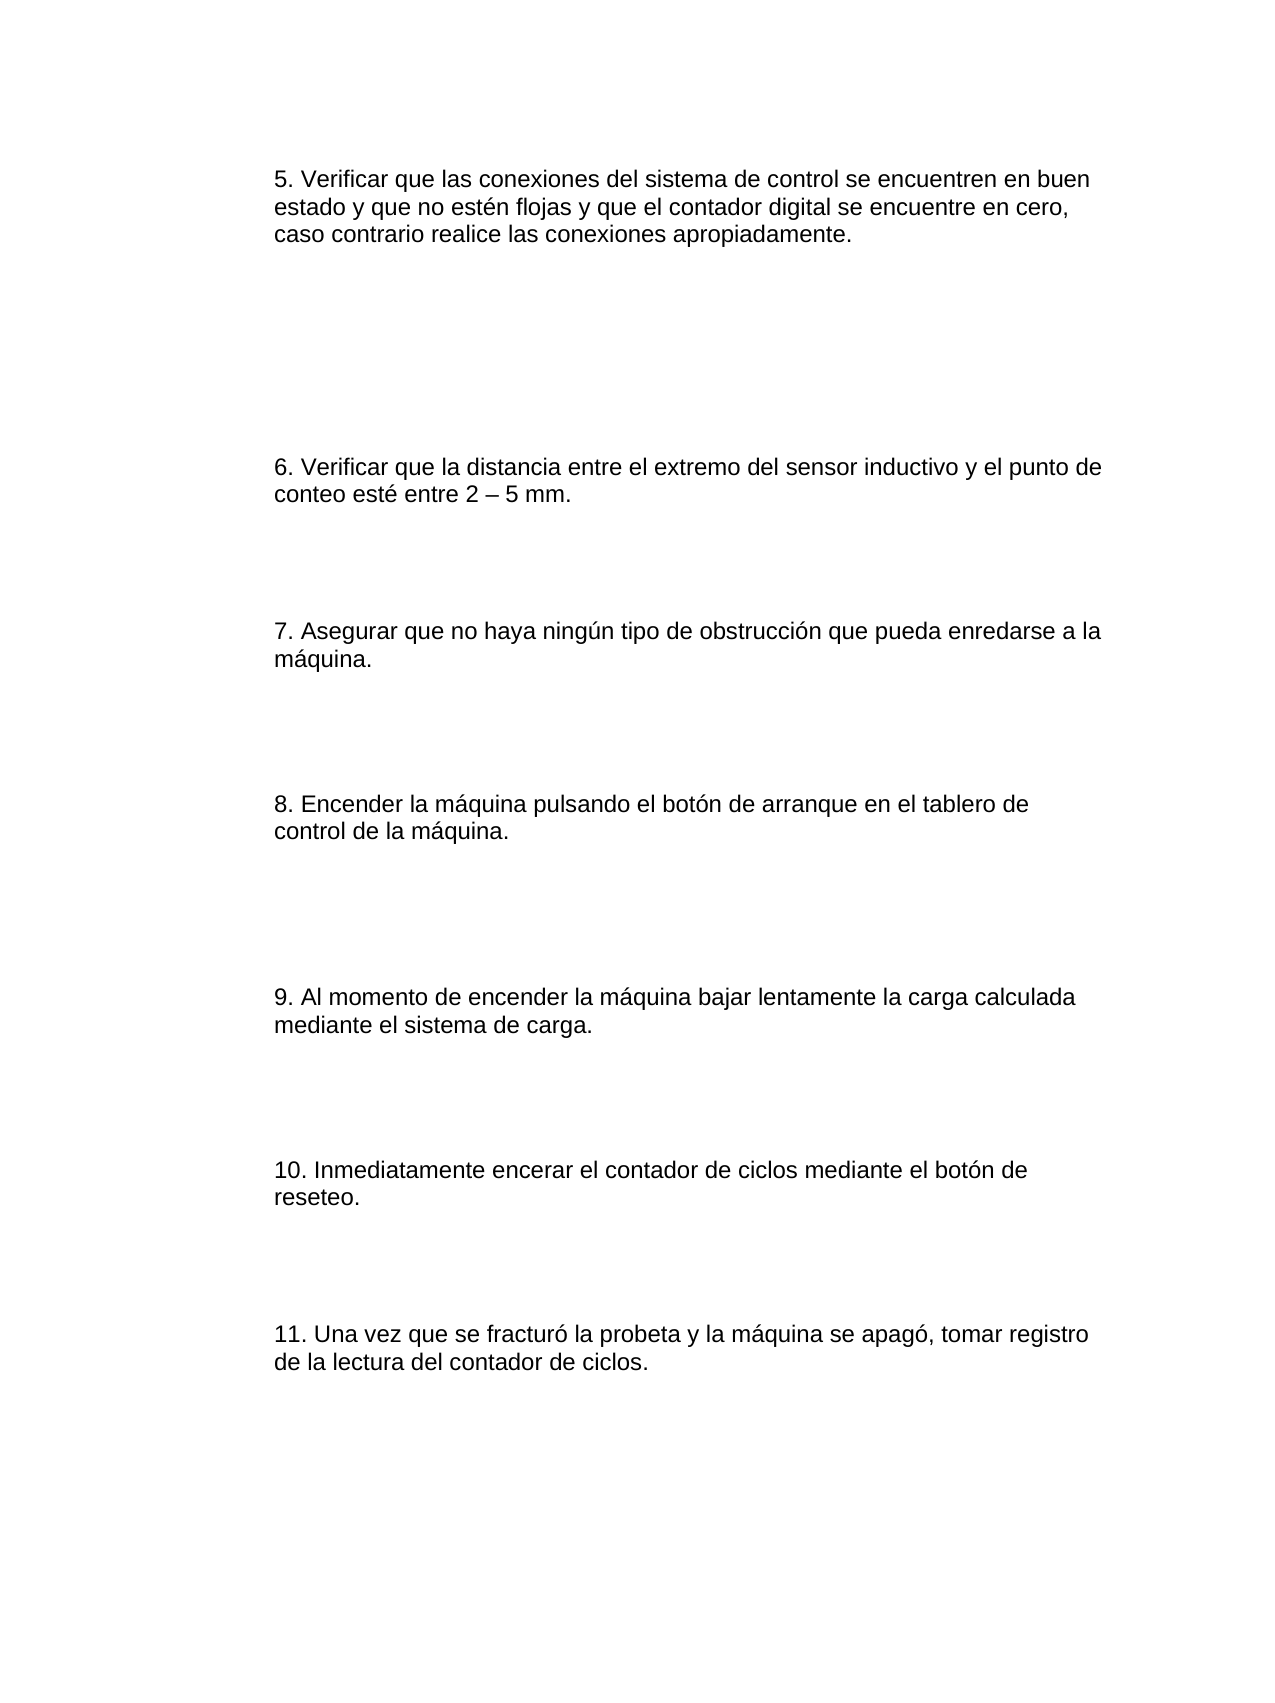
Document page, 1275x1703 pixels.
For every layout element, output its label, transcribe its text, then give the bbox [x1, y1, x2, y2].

text 11. Una vez que se fracturó la probeta y la máquina se apagó, tomar registro de la lectura del contador de ciclos. [274, 1320, 1105, 1375]
text 6. Verificar que la distancia entre el extremo del sensor inductivo y el punto de conteo esté entre 2 – 5 mm. [274, 452, 1105, 508]
text 8. Encender la máquina pulsando el botón de arranque en el tablero de control de la máquina. [274, 790, 1106, 845]
text 7. Asegurar que no haya ningún tipo de obstrucción que pueda enredarse a la máquina. [274, 617, 1105, 672]
text 10. Inmediatamente encerar el contador de ciclos mediante el botón de reseteo. [274, 1156, 1105, 1211]
text 5. Verificar que las conexiones del sistema de control se encuentren en buen estado y que no estén flojas y que el contador digital se encuentre en cero, caso contrario realice las conexiones apropiadamente. [274, 165, 1105, 248]
text 9. Al momento de encender la máquina bajar lentamente la carga calculada mediante el sistema de carga. [274, 983, 1105, 1038]
